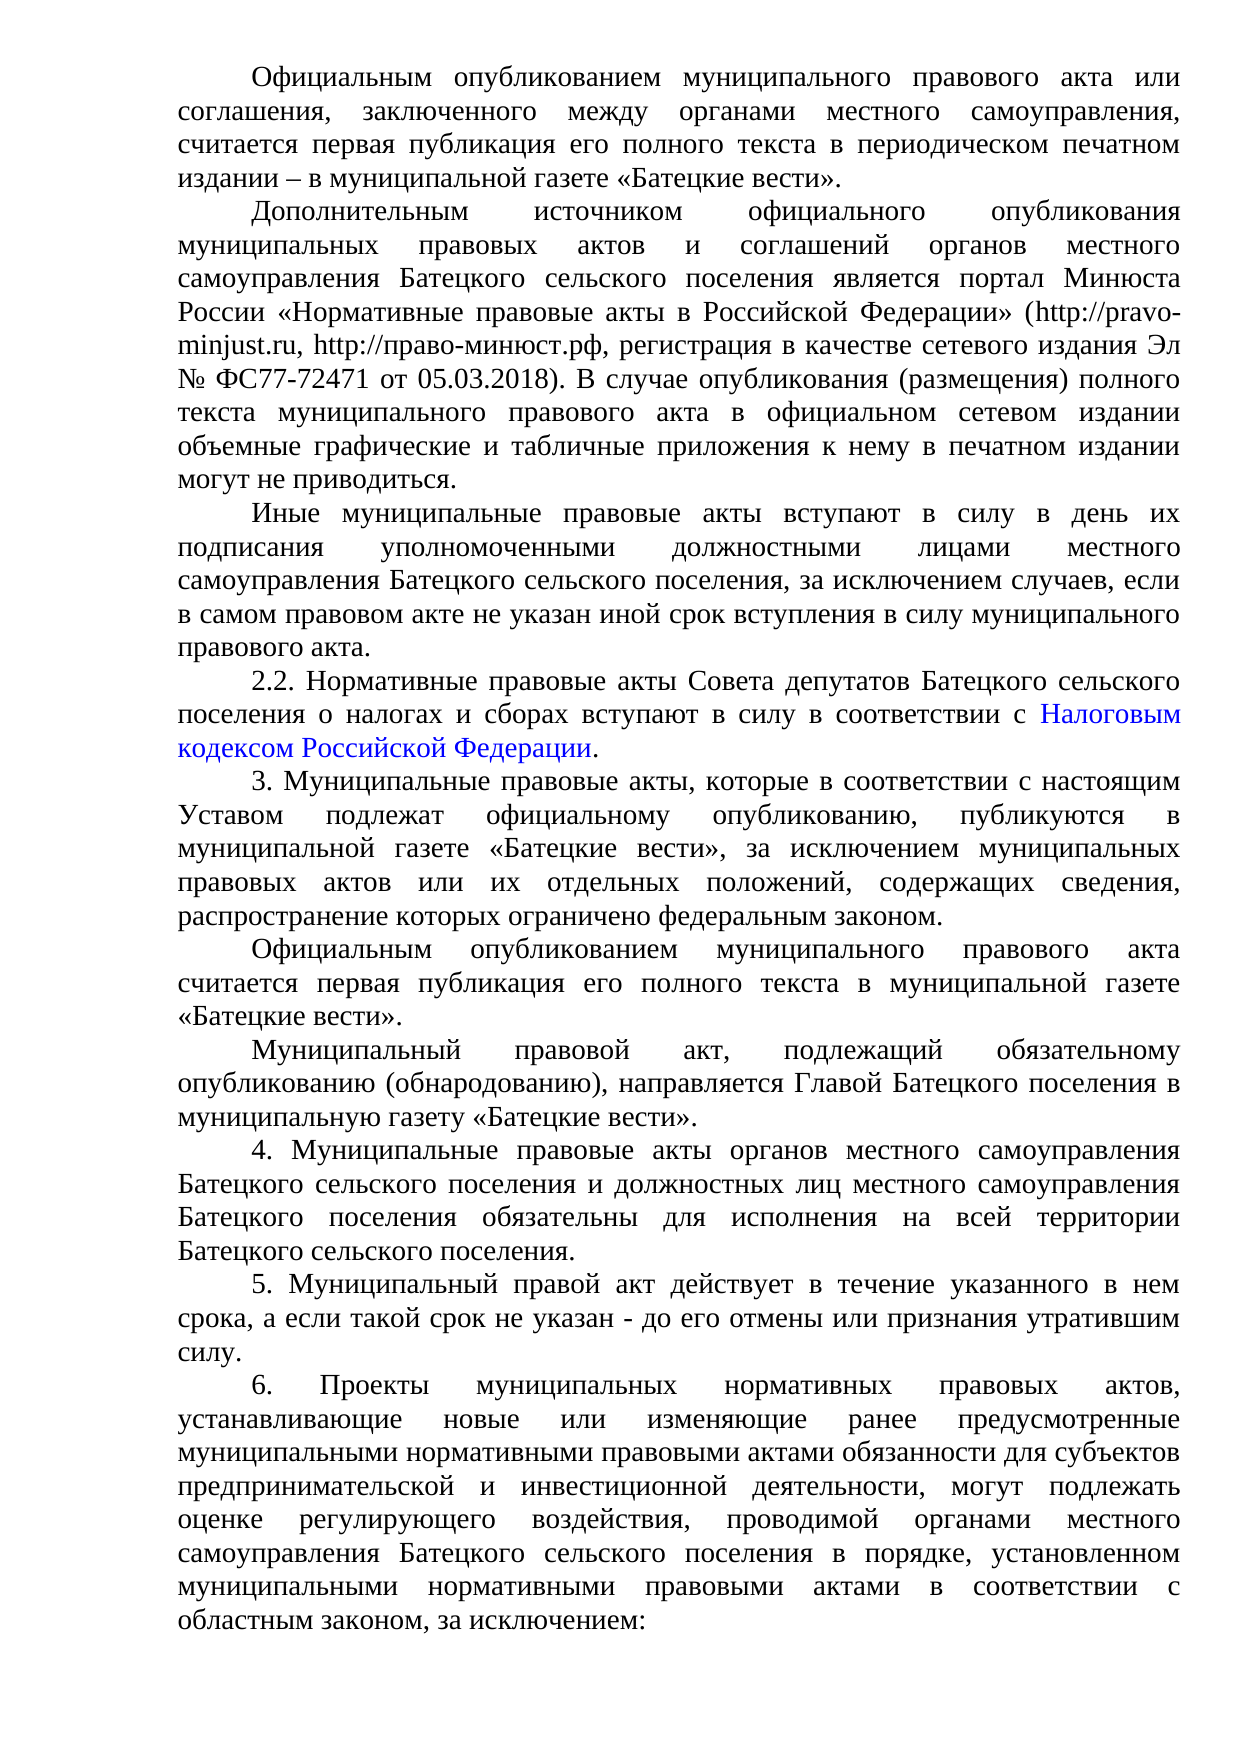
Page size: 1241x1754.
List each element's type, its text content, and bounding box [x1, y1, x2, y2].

text Дополнительным источником официального опубликования муниципальных правовых актов и соглашений органов местного самоуправления Батецкого сельского поселения является портал Минюста России «Нормативные правовые акты в Российской Федерации» (http://pravo-minjust.ru, http://право-минюст.рф, регистрация в качестве сетевого издания Эл № ФС77-72471 от 05.03.2018). В случае опубликования (размещения) полного текста муниципального правового акта в официальном сетевом издании объемные графические и табличные приложения к нему в печатном издании могут не приводиться. [177, 193, 1181, 495]
text Официальным опубликованием муниципального правового акта считается первая публикация его полного текста в муниципальной газете «Батецкие вести». [177, 931, 1181, 1032]
text Официальным опубликованием муниципального правового акта или соглашения, заключенного между органами местного самоуправления, считается первая публикация его полного текста в периодическом печатном издании – в муниципальной газете «Батецкие вести». [177, 59, 1181, 193]
text Иные муниципальные правовые акты вступают в силу в день их подписания уполномоченными должностными лицами местного самоуправления Батецкого сельского поселения, за исключением случаев, если в самом правовом акте не указан иной срок вступления в силу муниципального правового акта. [177, 495, 1181, 663]
text 3. Муниципальные правовые акты, которые в соответствии с настоящим Уставом подлежат официальному опубликованию, публикуются в муниципальной газете «Батецкие вести», за исключением муниципальных правовых актов или их отдельных положений, содержащих сведения, распространение которых ограничено федеральным законом. [177, 763, 1181, 931]
text 2.2. Нормативные правовые акты Совета депутатов Батецкого сельского поселения о налогах и сборах вступают в силу в соответствии с Налоговым кодексом Российской Федерации. [177, 663, 1181, 763]
text 4. Муниципальные правовые акты органов местного самоуправления Батецкого сельского поселения и должностных лиц местного самоуправления Батецкого поселения обязательны для исполнения на всей территории Батецкого сельского поселения. [177, 1132, 1181, 1267]
text Муниципальный правовой акт, подлежащий обязательному опубликованию (обнародованию), направляется Главой Батецкого поселения в муниципальную газету «Батецкие вести». [177, 1032, 1181, 1132]
text 5. Муниципальный правой акт действует в течение указанного в нем срока, а если такой срок не указан - до его отмены или признания утратившим силу. [177, 1267, 1181, 1367]
text 6. Проекты муниципальных нормативных правовых актов, устанавливающие новые или изменяющие ранее предусмотренные муниципальными нормативными правовыми актами обязанности для субъектов предпринимательской и инвестиционной деятельности, могут подлежать оценке регулирующего воздействия, проводимой органами местного самоуправления Батецкого сельского поселения в порядке, установленном муниципальными нормативными правовыми актами в соответствии с областным законом, за исключением: [177, 1367, 1181, 1636]
